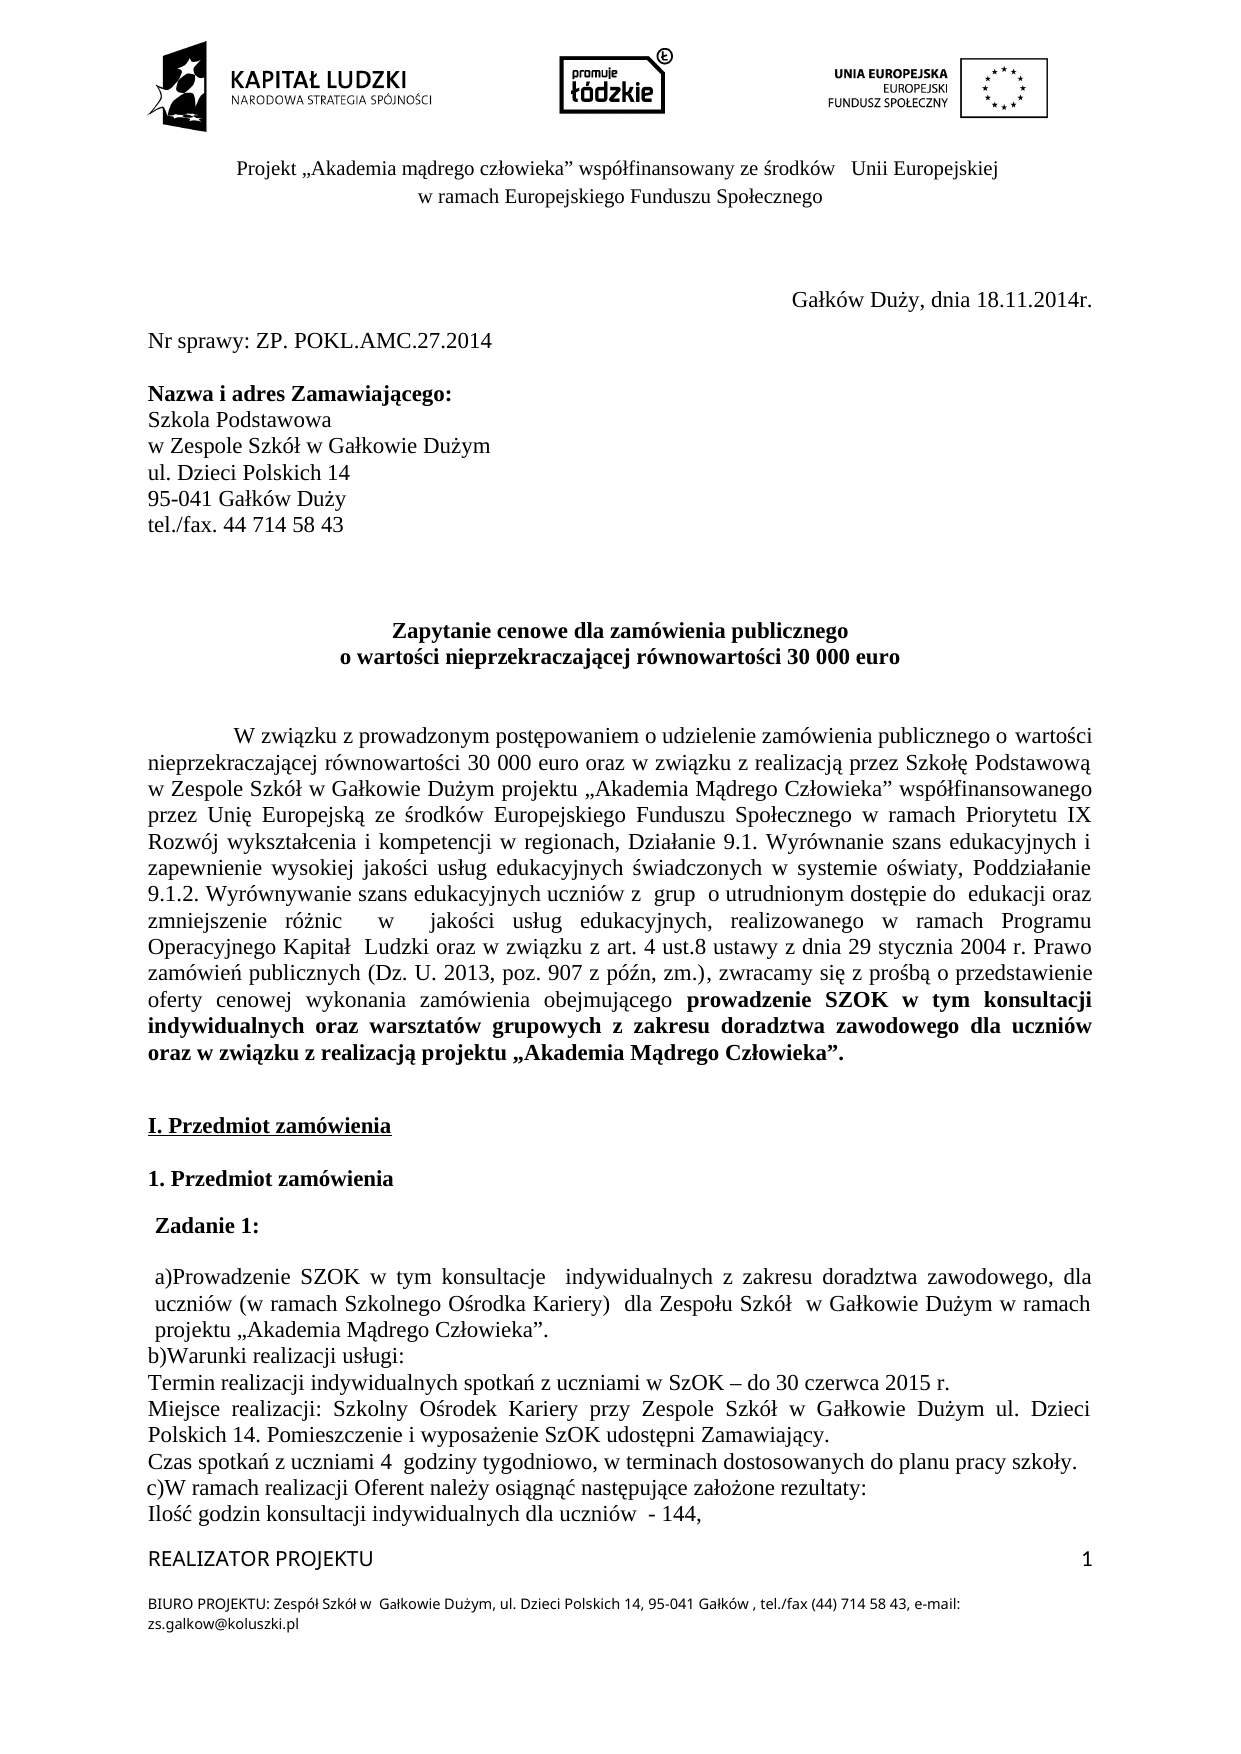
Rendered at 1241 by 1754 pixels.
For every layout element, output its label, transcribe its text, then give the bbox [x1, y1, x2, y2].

text W związku z prowadzonym postępowaniem o udzielenie zamówienia publicznego o wartości nieprzekraczającej równowartości 30 000 euro oraz w związku z realizacją przez Szkołę Podstawową w Zespole Szkół w Gałkowie Dużym projektu „Akademia Mądrego Człowieka” współfinansowanego przez Unię Europejską ze środków Europejskiego Funduszu Społecznego w ramach Priorytetu IX Rozwój wykształcenia i kompetencji w regionach, Działanie 9.1. Wyrównanie szans edukacyjnych i zapewnienie wysokiej jakości usług edukacyjnych świadczonych w systemie oświaty, Poddziałanie 9.1.2. Wyrównywanie szans edukacyjnych uczniów z grup o utrudnionym dostępie do edukacji oraz zmniejszenie różnic w jakości usług edukacyjnych, realizowanego w ramach Programu Operacyjnego Kapitał Ludzki oraz w związku z art. 4 ust.8 ustawy z dnia 29 stycznia 2004 r. Prawo zamówień publicznych (Dz. U. 2013, poz. 907 z późn, zm.), zwracamy się z prośbą o przedstawienie oferty cenowej wykonania zamówienia obejmującego prowadzenie SZOK w tym konsultacji indywidualnych oraz warsztatów grupowych z zakresu doradztwa zawodowego dla uczniów oraz w związku z realizacją projektu „Akademia Mądrego Człowieka”. [148, 722, 1093, 1065]
text a)Prowadzenie SZOK w tym konsultacje indywidualnych z zakresu doradztwa zawodowego, dla uczniów (w ramach Szkolnego Ośrodka Kariery) dla Zespołu Szkół w Gałkowie Dużym w ramach projektu „Akademia Mądrego Człowieka”. [154, 1263, 1093, 1342]
list b)Warunki realizacji usługi: [148, 1342, 1093, 1369]
text w Zespole Szkół w Gałkowie Dużym [148, 432, 1093, 459]
text I. Przedmiot zamówienia [148, 1112, 1093, 1138]
picture [147, 41, 1048, 132]
text Ilość godzin konsultacji indywidualnych dla uczniów - 144, [148, 1501, 1093, 1527]
text Zapytanie cenowe dla zamówienia publicznego o wartości nieprzekraczającej równowartości 30 000 euro [148, 617, 1093, 669]
text 1. Przedmiot zamówienia [148, 1165, 1093, 1191]
text Czas spotkań z uczniami 4 godziny tygodniowo, w terminach dostosowanych do planu pracy szkoły. [148, 1448, 1093, 1474]
text Szkola Podstawowa [148, 406, 1093, 432]
text 95-041 Gałków Duży [148, 485, 1093, 511]
text Miejsce realizacji: Szkolny Ośrodek Kariery przy Zespole Szkół w Gałkowie Dużym ul. Dzieci Polskich 14. Pomieszczenie i wyposażenie SzOK udostępni Zamawiający. [148, 1395, 1093, 1448]
text Nr sprawy: ZP. POKL.AMC.27.2014 [148, 327, 1093, 353]
text tel./fax. 44 714 58 43 [148, 511, 1093, 538]
text Gałków Duży, dnia 18.11.2014r. [148, 286, 1093, 312]
text ul. Dzieci Polskich 14 [148, 459, 1093, 485]
text Nazwa i adres Zamawiającego: [148, 380, 1093, 406]
list c)W ramach realizacji Oferent należy osiągnąć następujące założone rezultaty: [146, 1474, 1093, 1501]
text Termin realizacji indywidualnych spotkań z uczniami w SzOK – do 30 czerwca 2015 r. [148, 1369, 1093, 1395]
text Zadanie 1: [154, 1212, 1093, 1238]
